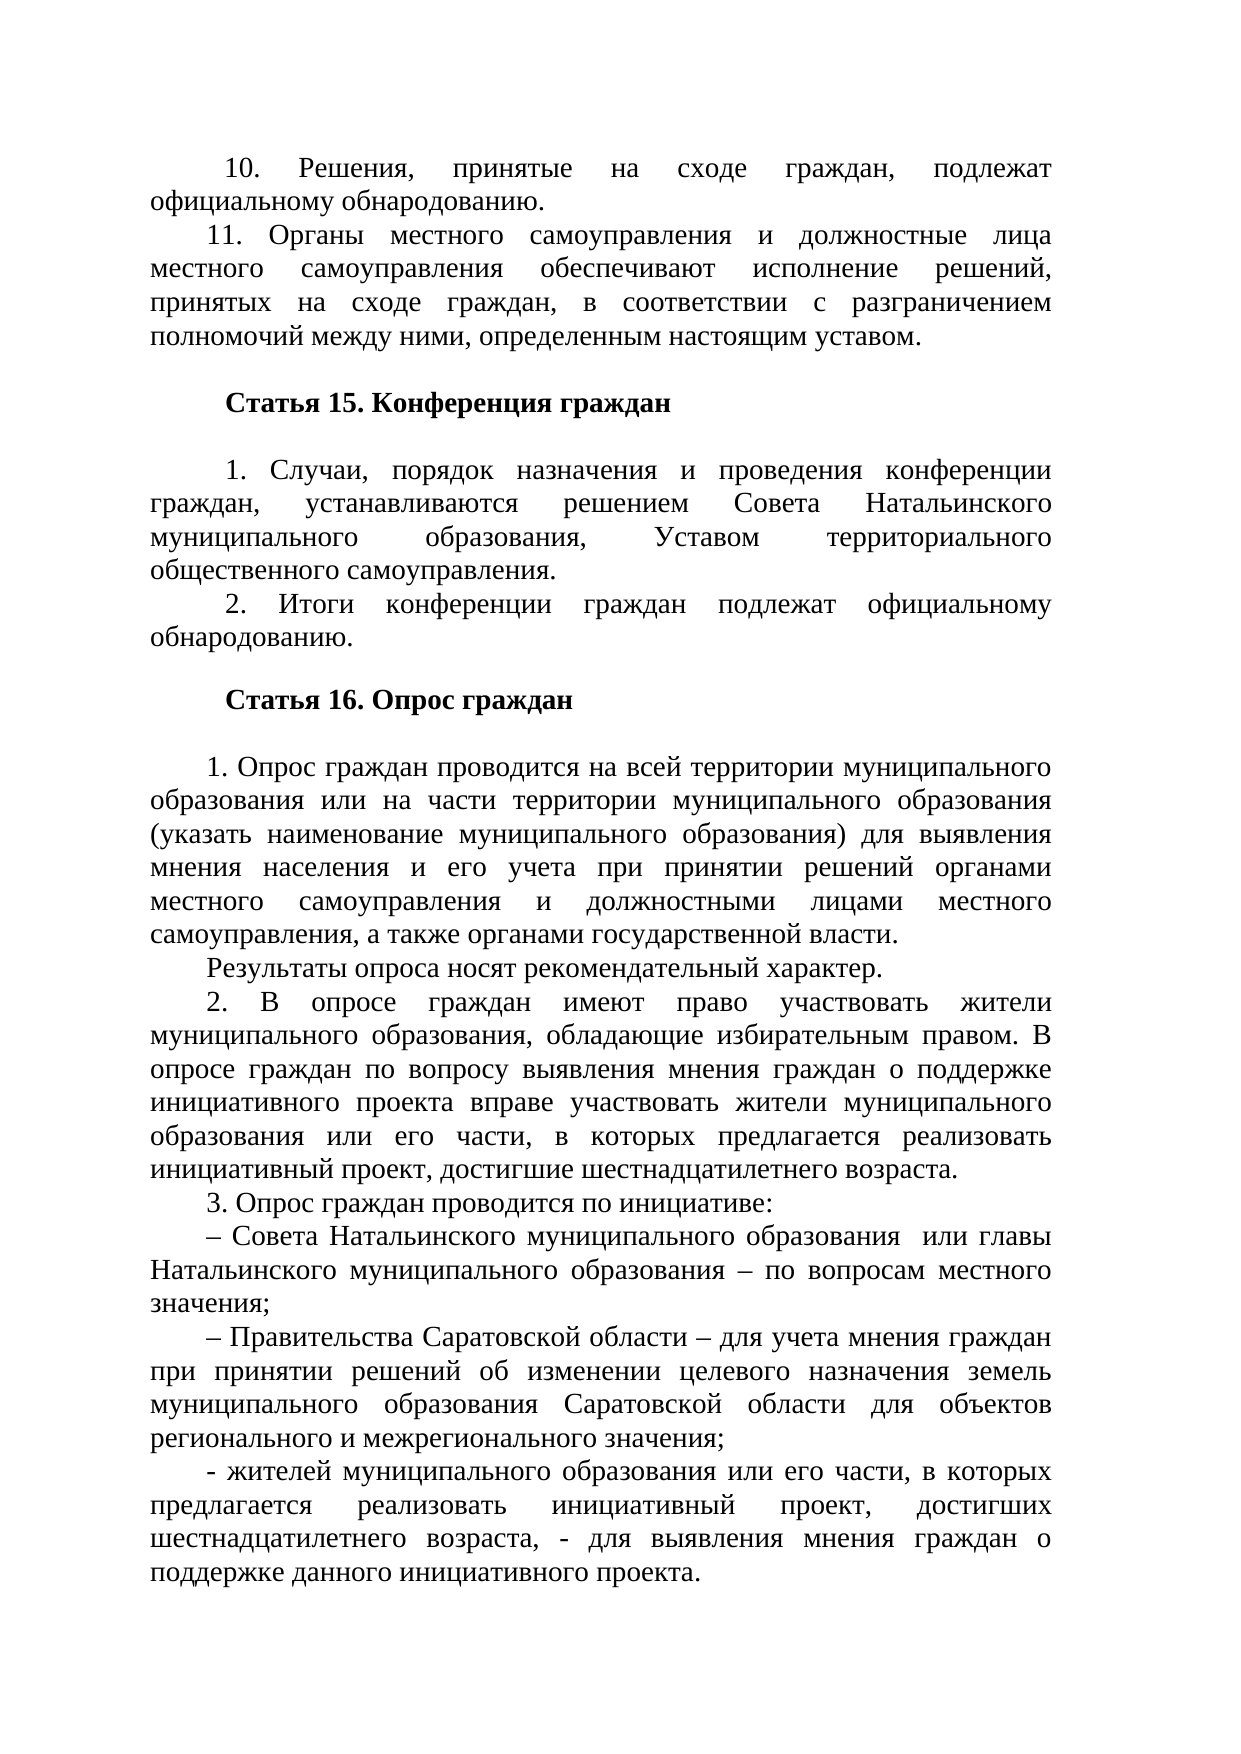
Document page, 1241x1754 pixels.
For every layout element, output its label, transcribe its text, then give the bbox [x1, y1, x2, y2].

text 10. Решения, принятые на сходе граждан, подлежат официальному обнародованию. [150, 150, 1053, 217]
text 1. Опрос граждан проводится на всей территории муниципального образования или на части территории муниципального образования (указать наименование муниципального образования) для выявления мнения населения и его учета при принятии решений органами местного самоуправления и должностными лицами местного самоуправления, а также органами государственной власти. [150, 749, 1053, 950]
text – Совета Натальинского муниципального образования или главы Натальинского муниципального образования – по вопросам местного значения; [150, 1218, 1053, 1319]
text 1. Случаи, порядок назначения и проведения конференции граждан, устанавливаются решением Совета Натальинского муниципального образования, Уставом территориального общественного самоуправления. [150, 452, 1053, 586]
text 11. Органы местного самоуправления и должностные лица местного самоуправления обеспечивают исполнение решений, принятых на сходе граждан, в соответствии с разграничением полномочий между ними, определенным настоящим уставом. [150, 217, 1053, 351]
text - жителей муниципального образования или его части, в которых предлагается реализовать инициативный проект, достигших шестнадцатилетнего возраста, - для выявления мнения граждан о поддержке данного инициативного проекта. [150, 1453, 1053, 1587]
text Результаты опроса носят рекомендательный характер. [150, 950, 1053, 984]
text 3. Опрос граждан проводится по инициативе: [150, 1185, 1053, 1218]
text Статья 15. Конференция граждан [150, 385, 1053, 418]
text 2. В опросе граждан имеют право участвовать жители муниципального образования, обладающие избирательным правом. В опросе граждан по вопросу выявления мнения граждан о поддержке инициативного проекта вправе участвовать жители муниципального образования или его части, в которых предлагается реализовать инициативный проект, достигшие шестнадцатилетнего возраста. [150, 984, 1053, 1185]
text 2. Итоги конференции граждан подлежат официальному обнародованию. [150, 586, 1053, 653]
text – Правительства Саратовской области – для учета мнения граждан при принятии решений об изменении целевого назначения земель муниципального образования Саратовской области для объектов регионального и межрегионального значения; [150, 1319, 1053, 1453]
text Статья 16. Опрос граждан [150, 682, 1053, 715]
